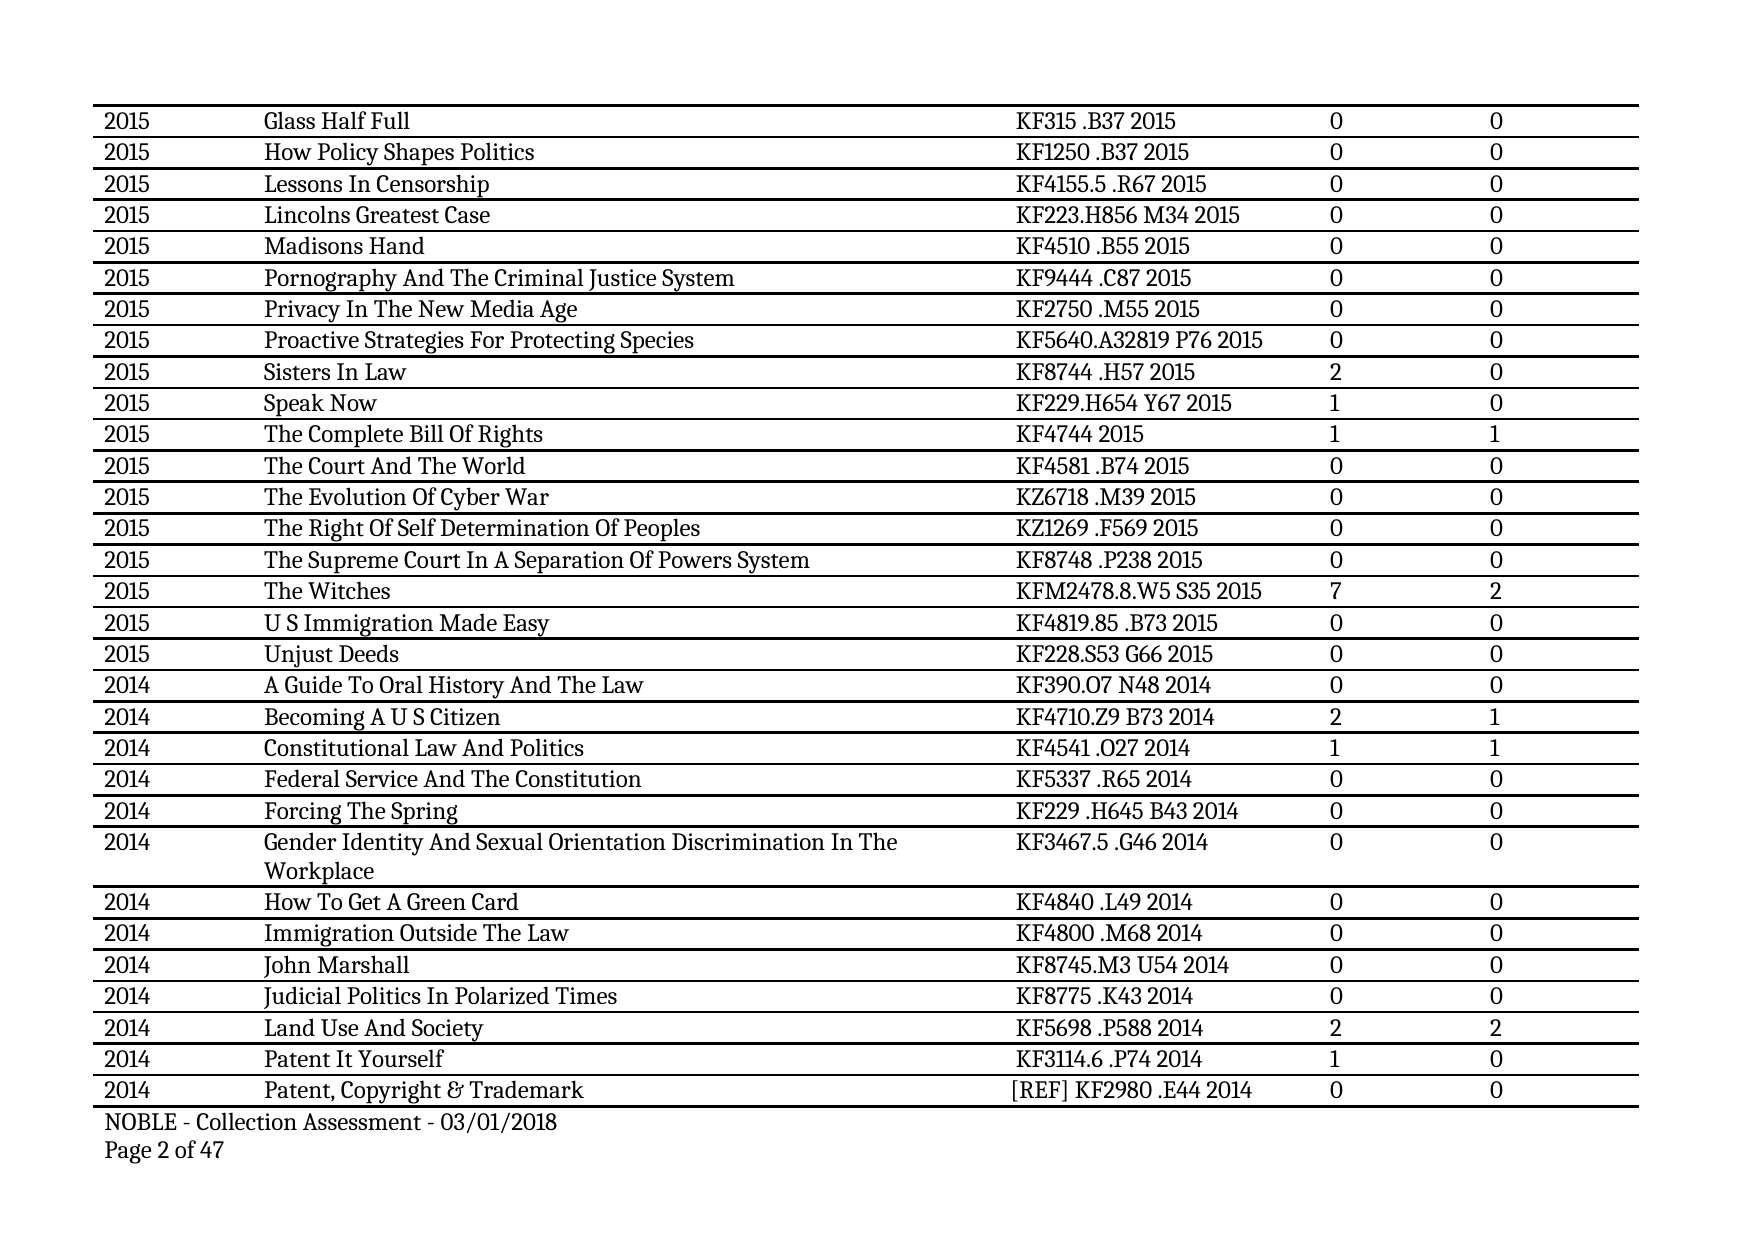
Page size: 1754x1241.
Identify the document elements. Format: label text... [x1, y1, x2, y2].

table_cell Immigration Outside The Law [253, 920, 999, 948]
table_cell 2014 [93, 1045, 253, 1073]
table_cell 0 [1319, 452, 1478, 480]
table_cell Constitutional Law And Politics [253, 734, 999, 763]
table_cell Judicial Politics In Polarized Times [253, 982, 999, 1011]
table_cell KF229.H654 Y67 2015 [999, 389, 1319, 418]
table_cell 0 [1479, 797, 1638, 825]
table_cell 1 [1479, 420, 1638, 449]
table_cell The Evolution Of Cyber War [253, 483, 999, 512]
table_cell 0 [1479, 201, 1638, 229]
table_cell 1 [1319, 420, 1478, 449]
table_cell How Policy Shapes Politics [253, 138, 999, 167]
table_cell 0 [1319, 797, 1478, 825]
table_cell 2015 [93, 420, 253, 449]
table_cell Madisons Hand [253, 232, 999, 261]
table_cell 0 [1319, 515, 1478, 543]
table_cell The Complete Bill Of Rights [253, 420, 999, 449]
table_cell KF4710.Z9 B73 2014 [999, 703, 1319, 731]
table_cell 0 [1479, 264, 1638, 292]
table_cell 2015 [93, 546, 253, 574]
table_cell 0 [1479, 982, 1638, 1011]
table_cell Privacy In The New Media Age [253, 295, 999, 324]
table_cell 2015 [93, 326, 253, 355]
table_cell Becoming A U S Citizen [253, 703, 999, 731]
table_cell 0 [1479, 358, 1638, 386]
table_cell 0 [1319, 107, 1478, 136]
table_cell Pornography And The Criminal Justice System [253, 264, 999, 292]
table_cell 2015 [93, 138, 253, 167]
table_cell 0 [1319, 264, 1478, 292]
table_cell 0 [1479, 888, 1638, 917]
table_cell 1 [1319, 1045, 1478, 1073]
table_cell 0 [1319, 828, 1478, 885]
table_cell KF390.O7 N48 2014 [999, 671, 1319, 700]
table_cell Unjust Deeds [253, 640, 999, 668]
table_cell The Supreme Court In A Separation Of Powers System [253, 546, 999, 574]
table_cell 1 [1319, 734, 1478, 763]
table_cell 0 [1479, 389, 1638, 418]
table_cell Lincolns Greatest Case [253, 201, 999, 229]
table_cell John Marshall [253, 951, 999, 979]
table_cell 2014 [93, 828, 253, 885]
table_cell 0 [1479, 828, 1638, 885]
table_cell 2015 [93, 608, 253, 637]
table_cell 2014 [93, 920, 253, 948]
table_cell KF4840 .L49 2014 [999, 888, 1319, 917]
table_cell KF2750 .M55 2015 [999, 295, 1319, 324]
table_cell 0 [1319, 920, 1478, 948]
table_cell KZ1269 .F569 2015 [999, 515, 1319, 543]
table_cell Forcing The Spring [253, 797, 999, 825]
table_cell 2015 [93, 107, 253, 136]
table_cell 0 [1319, 326, 1478, 355]
table_cell KF4155.5 .R67 2015 [999, 170, 1319, 198]
table_cell KFM2478.8.W5 S35 2015 [999, 577, 1319, 606]
table_cell 0 [1479, 951, 1638, 979]
table_cell 0 [1479, 515, 1638, 543]
table_cell Sisters In Law [253, 358, 999, 386]
table_cell 2015 [93, 232, 253, 261]
table_cell 0 [1319, 951, 1478, 979]
table_cell The Right Of Self Determination Of Peoples [253, 515, 999, 543]
table_cell 2 [1319, 1013, 1478, 1042]
table_cell 0 [1479, 1076, 1638, 1105]
table_cell KF229 .H645 B43 2014 [999, 797, 1319, 825]
table_cell 0 [1319, 483, 1478, 512]
table_cell 0 [1479, 1045, 1638, 1073]
table_cell U S Immigration Made Easy [253, 608, 999, 637]
table_cell KF8745.M3 U54 2014 [999, 951, 1319, 979]
table_cell 0 [1479, 483, 1638, 512]
table_cell Federal Service And The Constitution [253, 765, 999, 794]
table_cell KZ6718 .M39 2015 [999, 483, 1319, 512]
table_cell [REF] KF2980 .E44 2014 [999, 1076, 1319, 1105]
table_cell KF4510 .B55 2015 [999, 232, 1319, 261]
table_cell 2015 [93, 640, 253, 668]
table_cell Patent It Yourself [253, 1045, 999, 1073]
table_cell 0 [1479, 326, 1638, 355]
table_cell 0 [1479, 671, 1638, 700]
table_cell 0 [1319, 671, 1478, 700]
table_cell KF3467.5 .G46 2014 [999, 828, 1319, 885]
table_cell 1 [1319, 389, 1478, 418]
table_cell KF5640.A32819 P76 2015 [999, 326, 1319, 355]
table_cell 2014 [93, 888, 253, 917]
table_cell Lessons In Censorship [253, 170, 999, 198]
table_cell KF9444 .C87 2015 [999, 264, 1319, 292]
table_cell 0 [1479, 640, 1638, 668]
table_cell 0 [1319, 546, 1478, 574]
table_cell 0 [1319, 1076, 1478, 1105]
table_cell The Witches [253, 577, 999, 606]
table_cell KF223.H856 M34 2015 [999, 201, 1319, 229]
table_cell KF8744 .H57 2015 [999, 358, 1319, 386]
table_cell 0 [1479, 452, 1638, 480]
table_cell 0 [1319, 888, 1478, 917]
table_cell The Court And The World [253, 452, 999, 480]
table_cell 2014 [93, 1076, 253, 1105]
table_cell 2015 [93, 389, 253, 418]
table_cell 2015 [93, 264, 253, 292]
table_cell 2014 [93, 982, 253, 1011]
table_cell 0 [1319, 170, 1478, 198]
table_cell 2014 [93, 765, 253, 794]
table_cell 0 [1479, 295, 1638, 324]
table_cell 2015 [93, 483, 253, 512]
table_cell 1 [1479, 734, 1638, 763]
table_cell 0 [1319, 295, 1478, 324]
table_cell 0 [1319, 640, 1478, 668]
table_cell 0 [1319, 201, 1478, 229]
table_cell 0 [1479, 138, 1638, 167]
table_cell Glass Half Full [253, 107, 999, 136]
table_cell 0 [1479, 920, 1638, 948]
table_cell 2 [1319, 358, 1478, 386]
table_cell KF4819.85 .B73 2015 [999, 608, 1319, 637]
table_cell 0 [1319, 608, 1478, 637]
table_cell Speak Now [253, 389, 999, 418]
table_cell 0 [1479, 170, 1638, 198]
table_cell Proactive Strategies For Protecting Species [253, 326, 999, 355]
table_cell 0 [1319, 765, 1478, 794]
table_cell 0 [1479, 232, 1638, 261]
table_cell Gender Identity And Sexual Orientation Discrimination In The Workplace [253, 828, 999, 885]
table_cell KF5698 .P588 2014 [999, 1013, 1319, 1042]
table_cell 7 [1319, 577, 1478, 606]
table_cell KF8775 .K43 2014 [999, 982, 1319, 1011]
table_cell 2015 [93, 295, 253, 324]
table_cell KF3114.6 .P74 2014 [999, 1045, 1319, 1073]
table_cell 2015 [93, 515, 253, 543]
table_cell KF4744 2015 [999, 420, 1319, 449]
table_cell 0 [1479, 608, 1638, 637]
table_cell KF228.S53 G66 2015 [999, 640, 1319, 668]
table_cell 2014 [93, 671, 253, 700]
table_cell 2014 [93, 703, 253, 731]
table_cell A Guide To Oral History And The Law [253, 671, 999, 700]
table_cell 0 [1319, 232, 1478, 261]
table_cell 0 [1479, 107, 1638, 136]
table_cell 2014 [93, 797, 253, 825]
table_cell 2014 [93, 1013, 253, 1042]
table_cell 2 [1479, 577, 1638, 606]
table_cell KF5337 .R65 2014 [999, 765, 1319, 794]
table_cell Patent, Copyright & Trademark [253, 1076, 999, 1105]
table_cell KF4541 .O27 2014 [999, 734, 1319, 763]
table_cell 0 [1479, 546, 1638, 574]
table_cell 2015 [93, 577, 253, 606]
table_cell 0 [1319, 138, 1478, 167]
table_cell 2015 [93, 358, 253, 386]
table_cell 2 [1319, 703, 1478, 731]
table_cell 2 [1479, 1013, 1638, 1042]
table_cell 2014 [93, 951, 253, 979]
table_cell Land Use And Society [253, 1013, 999, 1042]
table_cell KF4800 .M68 2014 [999, 920, 1319, 948]
table_cell 2015 [93, 201, 253, 229]
table_cell 2014 [93, 734, 253, 763]
table_cell KF1250 .B37 2015 [999, 138, 1319, 167]
table_cell 2015 [93, 452, 253, 480]
table_cell 0 [1319, 982, 1478, 1011]
table_cell KF315 .B37 2015 [999, 107, 1319, 136]
table_cell 1 [1479, 703, 1638, 731]
table_cell KF4581 .B74 2015 [999, 452, 1319, 480]
table_cell How To Get A Green Card [253, 888, 999, 917]
table_cell KF8748 .P238 2015 [999, 546, 1319, 574]
table_cell 2015 [93, 170, 253, 198]
table_cell 0 [1479, 765, 1638, 794]
